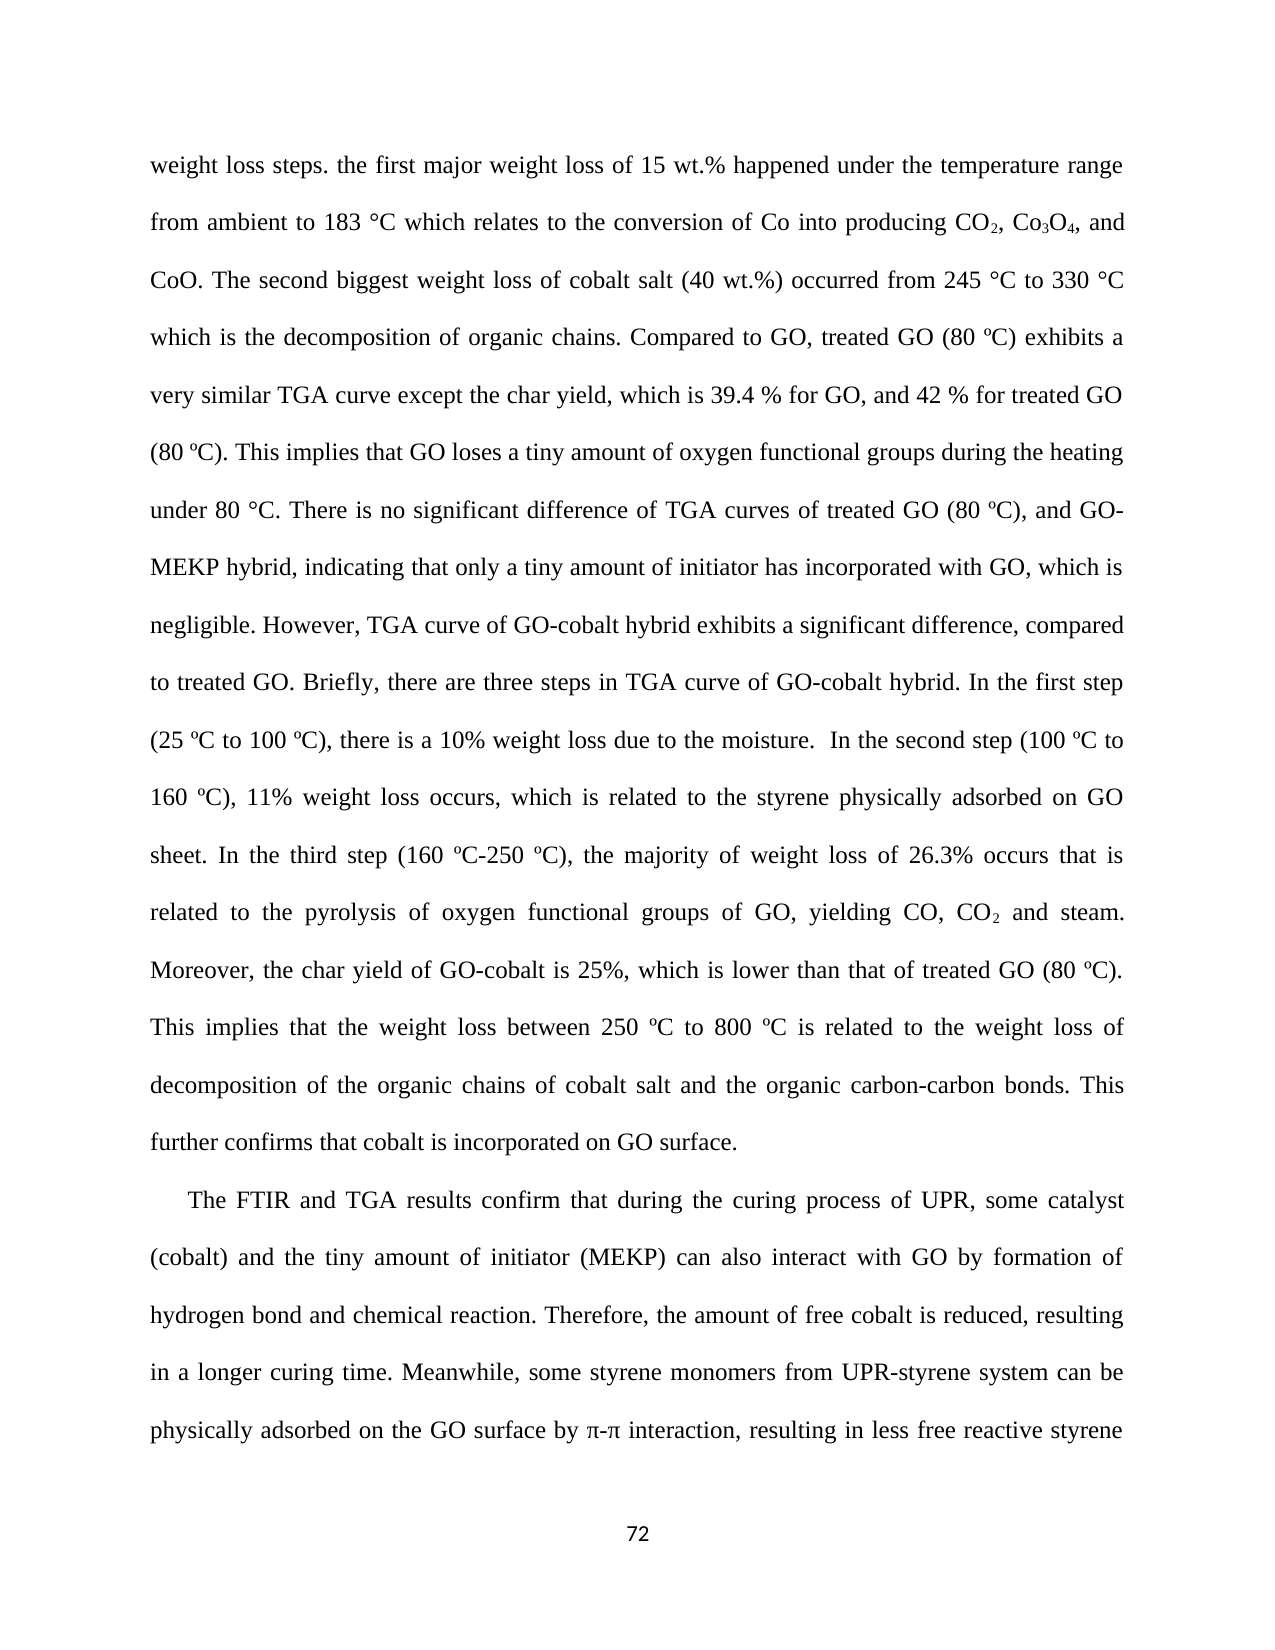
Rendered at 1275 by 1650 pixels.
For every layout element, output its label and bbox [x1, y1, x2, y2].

text [150, 1185, 1125, 1444]
text [150, 150, 1125, 1156]
